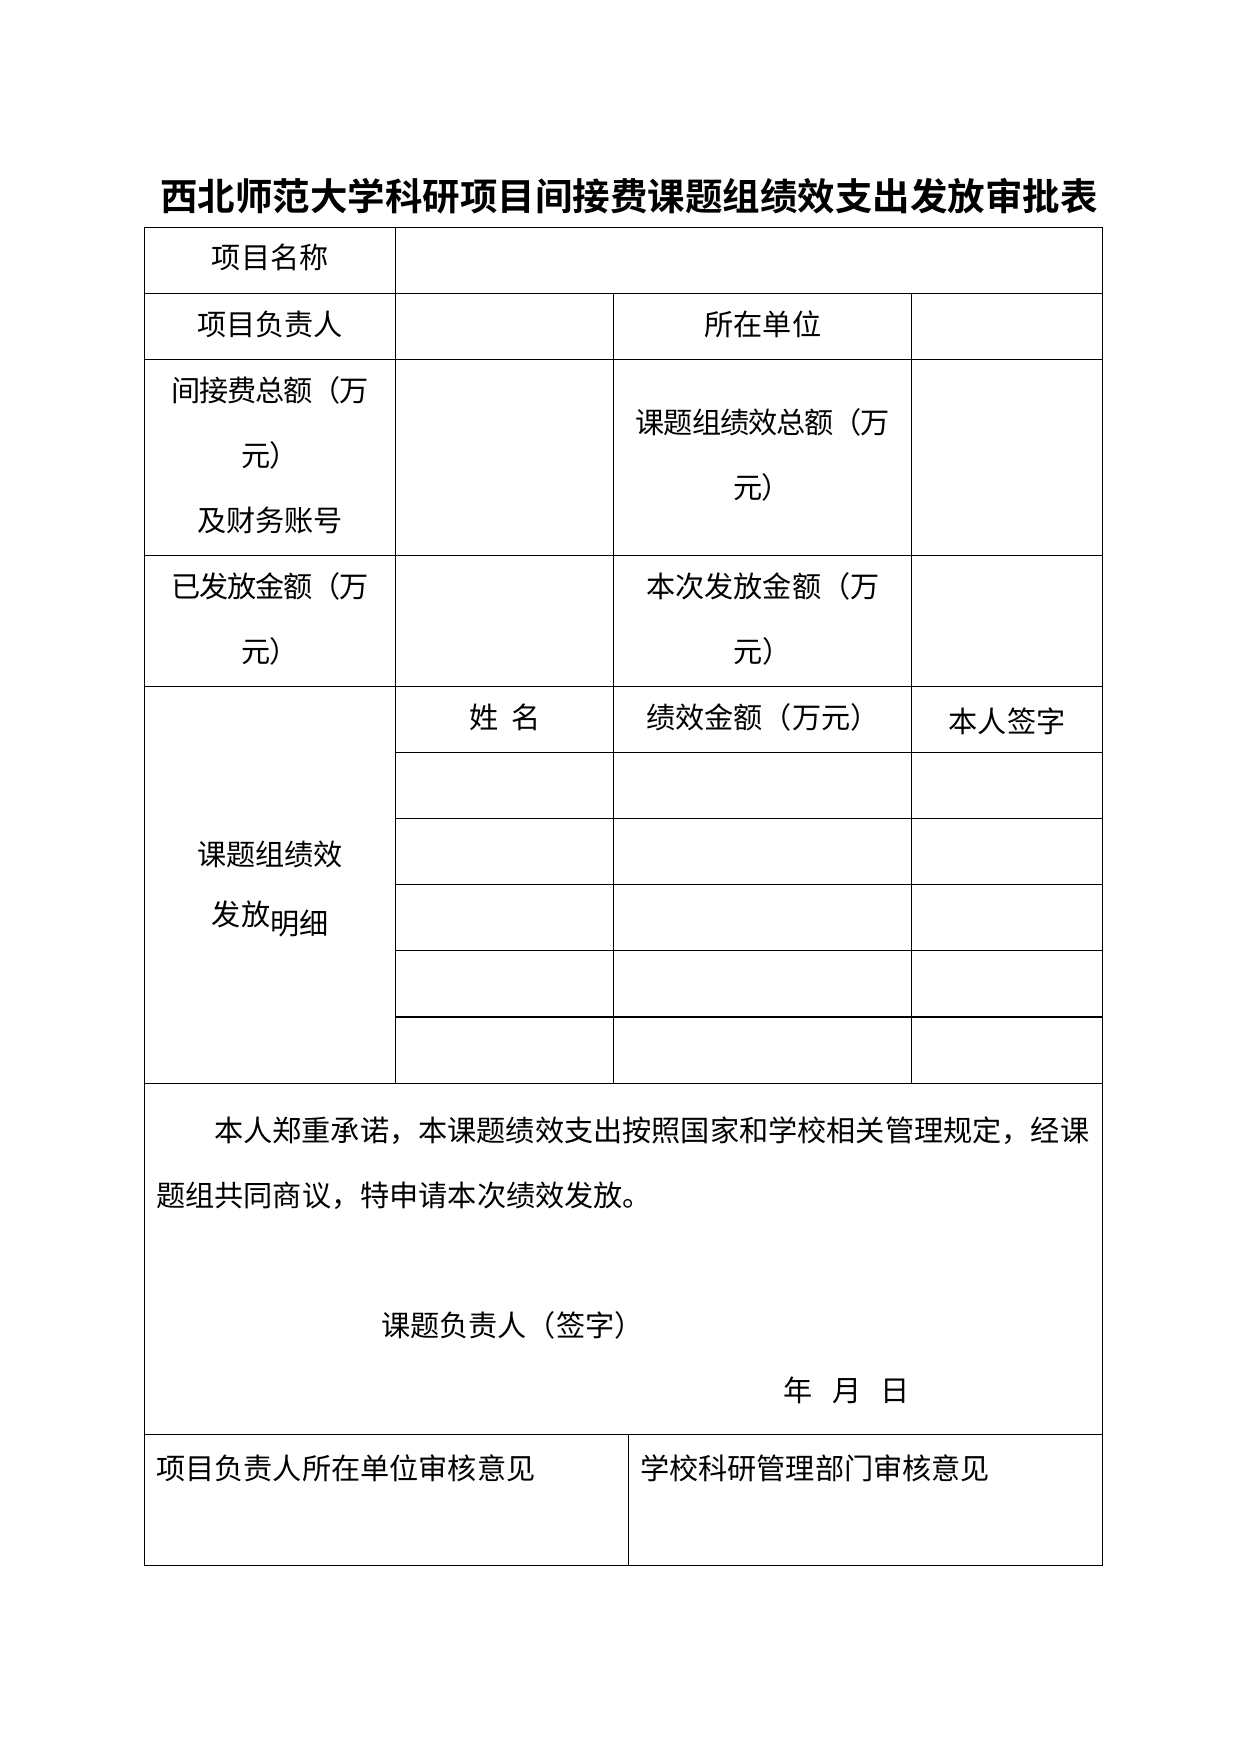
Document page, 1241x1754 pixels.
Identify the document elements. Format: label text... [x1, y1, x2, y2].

table_cell [396, 819, 613, 884]
table_cell [614, 753, 911, 818]
table_cell 本次发放金额（万元） [614, 556, 911, 686]
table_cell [629, 1435, 1102, 1564]
table_cell 所在单位 [614, 294, 911, 359]
table_cell 姓 名 [396, 687, 613, 752]
table_cell 间接费总额（万元） 及财务账号 [145, 360, 395, 555]
table_cell [614, 951, 911, 1016]
table_cell [396, 360, 613, 555]
table_cell [396, 294, 613, 359]
table_cell [614, 1018, 911, 1082]
table_cell [396, 1018, 613, 1082]
table_cell 已发放金额（万元） [145, 556, 395, 686]
table_cell [912, 294, 1102, 359]
table_cell [912, 819, 1102, 884]
table_cell [912, 1018, 1102, 1082]
table_cell [912, 360, 1102, 555]
table_cell [912, 556, 1102, 686]
table_header [396, 228, 1102, 293]
table_cell [396, 753, 613, 818]
table_cell 课题组绩效 发放明细 [145, 687, 395, 1082]
text 西北师范大学科研项目间接费课题组绩效支出发放审批表 [156, 162, 1101, 227]
table_cell [396, 951, 613, 1016]
table_cell [912, 885, 1102, 950]
table_cell [614, 885, 911, 950]
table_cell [145, 1435, 628, 1564]
table_cell [912, 951, 1102, 1016]
table_cell 项目负责人 [145, 294, 395, 359]
table_cell 课题组绩效总额（万元） [614, 360, 911, 555]
table_header 项目名称 [145, 228, 395, 293]
table_cell [396, 885, 613, 950]
table_cell 本人郑重承诺，本课题绩效支出按照国家和学校相关管理规定，经课题组共同商议，特申请本次绩效发放。 课题负责人（签字） 年 月 日 [145, 1084, 1102, 1433]
table_cell 绩效金额（万元） [614, 687, 911, 752]
table_cell [396, 556, 613, 686]
table_cell [912, 753, 1102, 818]
table_cell [614, 819, 911, 884]
table_cell 本人签字 [912, 687, 1102, 752]
